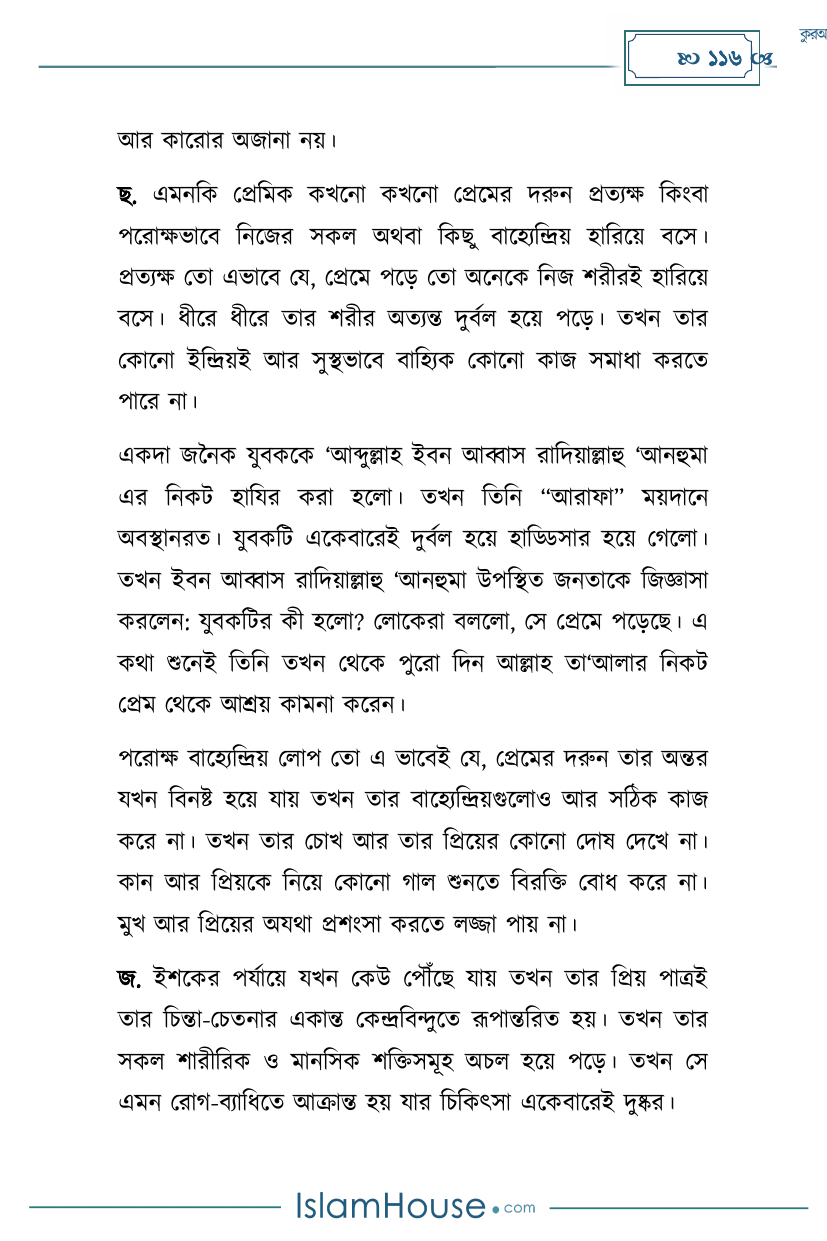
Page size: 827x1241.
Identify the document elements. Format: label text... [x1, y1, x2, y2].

picture [289, 1187, 809, 1225]
text ছ. এমনকি প্রেমিক কখনো কখনো প্রেমের দরুন প্রত্যক্ষ কিংবা পরোক্ষভাবে নিজের সকল অথবা কিছু বাহ্যেন্দ্রিয় হারিয়ে বসে। প্রত্যক্ষ তো এভাবে যে, প্রেমে পড়ে তো অনেকে নিজ শরীরই হারিয়ে বসে। ধীরে ধীরে তার শরীর অত্যন্ত দুর্বল হয়ে পড়ে। তখন তার কোনো ইন্দ্রিয়ই আর সুস্থভাবে বাহ্যিক কোনো কাজ সমাধা করতে পারে না। [118, 172, 709, 421]
picture [22, 1186, 281, 1224]
text একদা জনৈক যুবককে ‘আব্দুল্লাহ ইবন আব্বাস রাদিয়াল্লাহু ‘আনহুমা এর নিকট হাযির করা হলো। তখন তিনি “আরাফা” ময়দানে অবস্থানরত। যুবকটি একেবারেই দুর্বল হয়ে হাড্ডিসার হয়ে গেলো। তখন ইবন আব্বাস রাদিয়াল্লাহু ‘আনহুমা উপস্থিত জনতাকে জিজ্ঞাসা করলেন: যুবকটির কী হলো? লোকেরা বললো, সে প্রেমে পড়েছে। এ কথা শুনেই তিনি তখন থেকে পুরো দিন আল্লাহ তা‘আলার নিকট প্রেম থেকে আশ্রয় কামনা করেন। [118, 433, 709, 723]
text জ. ইশকের পর্যায়ে যখন কেউ পৌঁছে যায় তখন তার প্রিয় পাত্রই তার চিন্তা-চেতনার একান্ত কেন্দ্রবিন্দুতে রূপান্তরিত হয়। তখন তার সকল শারীরিক ও মানসিক শক্তিসমূহ অচল হয়ে পড়ে। তখন সে এমন রোগ-ব্যাধিতে আক্রান্ত হয় যার চিকিৎসা একেবারেই দুষ্কর। [118, 956, 709, 1122]
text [118, 118, 709, 159]
text পরোক্ষ বাহ্যেন্দ্রিয় লোপ তো এ ভাবেই যে, প্রেমের দরুন তার অন্তর যখন বিনষ্ট হয়ে যায় তখন তার বাহ্যেন্দ্রিয়গুলোও আর সঠিক কাজ করে না। তখন তার চোখ আর তার প্রিয়ের কোনো দোষ দেখে না। কান আর প্রিয়কে নিয়ে কোনো গাল শুনতে বিরক্তি বোধ করে না। মুখ আর প্রিয়ের অযথা প্রশংসা করতে লজ্জা পায় না। [118, 736, 709, 943]
